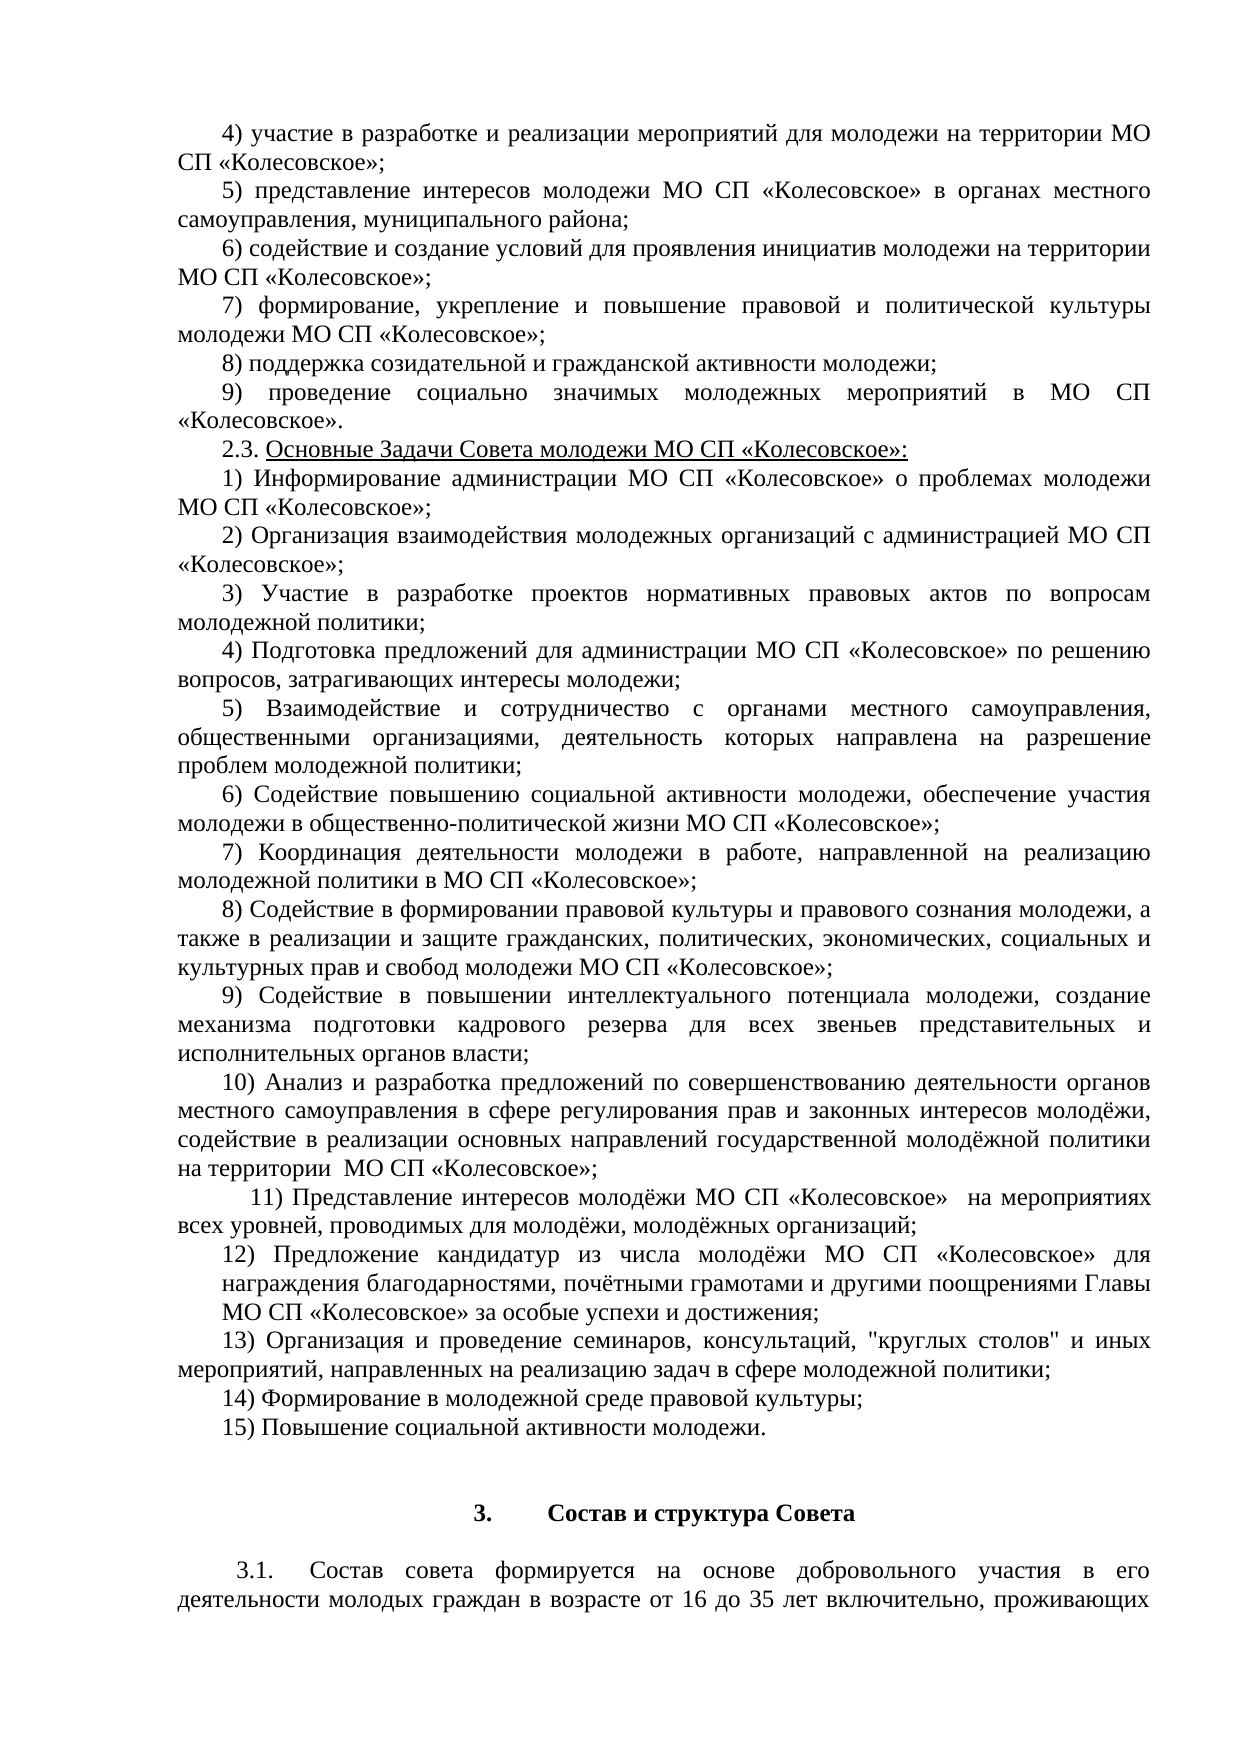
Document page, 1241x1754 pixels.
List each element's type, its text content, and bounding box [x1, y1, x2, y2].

text 8) поддержка созидательной и гражданской активности молодежи; [177, 348, 1152, 377]
text 7) формирование, укрепление и повышение правовой и политической культуры молодежи МО СП «Колесовское»; [177, 291, 1152, 348]
list Состав и структура Совета [177, 1498, 1152, 1527]
text 9) Содействие в повышении интеллектуального потенциала молодежи, создание механизма подготовки кадрового резерва для всех звеньев представительных и исполнительных органов власти; [177, 981, 1152, 1067]
text 6) Содействие повышению социальной активности молодежи, обеспечение участия молодежи в общественно-политической жизни МО СП «Колесовское»; [177, 779, 1152, 837]
text 8) Содействие в формировании правовой культуры и правового сознания молодежи, а также в реализации и защите гражданских, политических, экономических, социальных и культурных прав и свобод молодежи МО СП «Колесовское»; [177, 894, 1152, 981]
text 9) проведение социально значимых молодежных мероприятий в МО СП «Колесовское». [177, 377, 1152, 434]
text 7) Координация деятельности молодежи в работе, направленной на реализацию молодежной политики в МО СП «Колесовское»; [177, 837, 1152, 894]
text 5) Взаимодействие и сотрудничество с органами местного самоуправления, общественными организациями, деятельность которых направлена на разрешение проблем молодежной политики; [177, 693, 1152, 779]
text 5) представление интересов молодежи МО СП «Колесовское» в органах местного самоуправления, муниципального района; [177, 176, 1152, 233]
text 6) содействие и создание условий для проявления инициатив молодежи на территории МО СП «Колесовское»; [177, 233, 1152, 291]
text 12) Предложение кандидатур из числа молодёжи МО СП «Колесовское» для награждения благодарностями, почётными грамотами и другими поощрениями Главы МО СП «Колесовское» за особые успехи и достижения; [222, 1239, 1152, 1326]
text 4) Подготовка предложений для администрации МО СП «Колесовское» по решению вопросов, затрагивающих интересы молодежи; [177, 636, 1152, 693]
text 11) Представление интересов молодёжи МО СП «Колесовское» на мероприятиях всех уровней, проводимых для молодёжи, молодёжных организаций; [177, 1182, 1152, 1239]
text 2) Организация взаимодействия молодежных организаций с администрацией МО СП «Колесовское»; [177, 521, 1152, 578]
text 13) Организация и проведение семинаров, консультаций, "круглых столов" и иных мероприятий, направленных на реализацию задач в сфере молодежной политики; [177, 1326, 1152, 1383]
text 15) Повышение социальной активности молодежи. [177, 1412, 1152, 1441]
text 4) участие в разработке и реализации мероприятий для молодежи на территории МО СП «Колесовское»; [177, 118, 1152, 176]
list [177, 1556, 1151, 1613]
text 1) Информирование администрации МО СП «Колесовское» о проблемах молодежи МО СП «Колесовское»; [177, 463, 1152, 521]
text 14) Формирование в молодежной среде правовой культуры; [177, 1383, 1152, 1412]
text 2.3. Основные Задачи Совета молодежи МО СП «Колесовское»: [177, 434, 1152, 463]
text 10) Анализ и разработка предложений по совершенствованию деятельности органов местного самоуправления в сфере регулирования прав и законных интересов молодёжи, содействие в реализации основных направлений государственной молодёжной политики на территории МО СП «Колесовское»; [177, 1067, 1152, 1182]
text 3) Участие в разработке проектов нормативных правовых актов по вопросам молодежной политики; [177, 578, 1152, 636]
